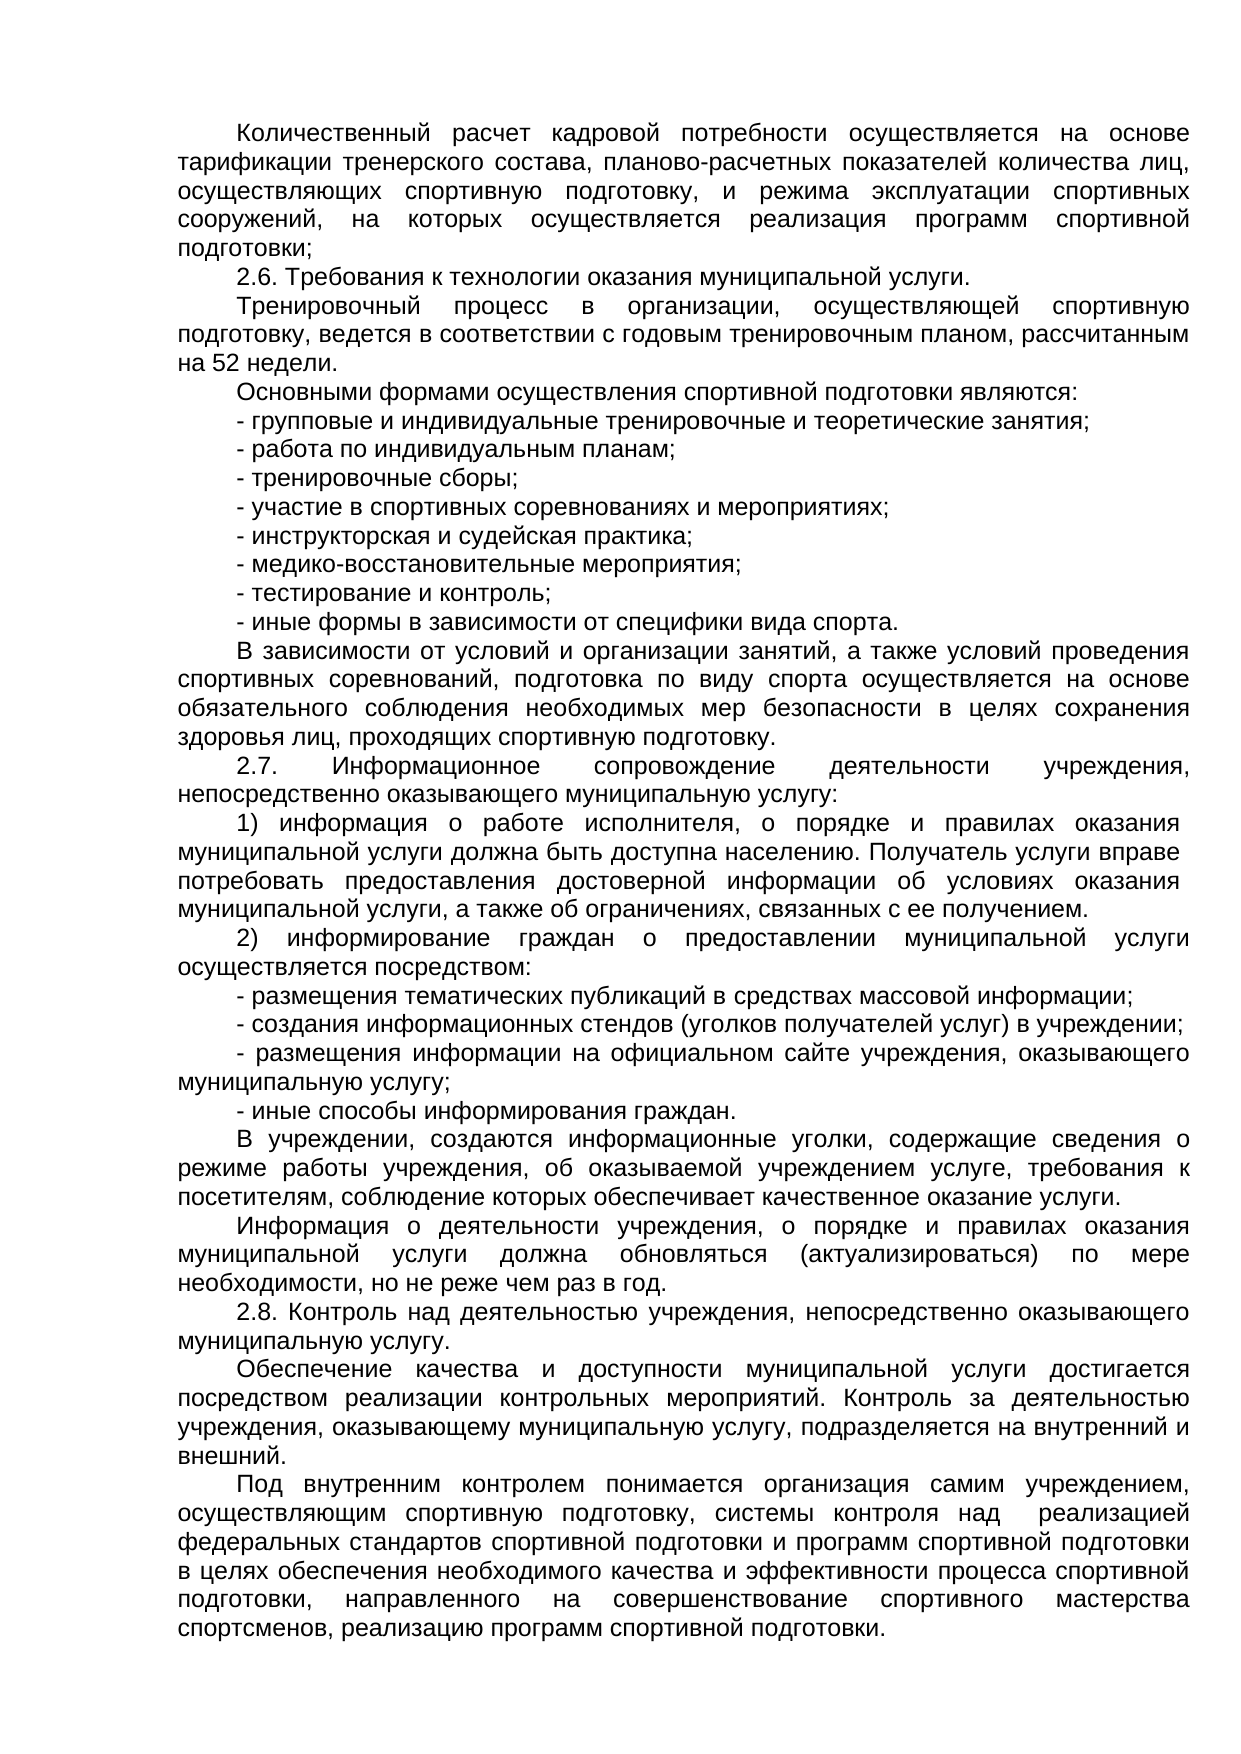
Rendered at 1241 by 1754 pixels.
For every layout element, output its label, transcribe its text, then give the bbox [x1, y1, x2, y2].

text В зависимости от условий и организации занятий, а также условий проведения спортивных соревнований, подготовка по виду спорта осуществляется на основе обязательного соблюдения необходимых мер безопасности в целях сохранения здоровья лиц, проходящих спортивную подготовку. [177, 636, 1191, 751]
text - иные формы в зависимости от специфики вида спорта. [177, 607, 1191, 636]
text Количественный расчет кадровой потребности осуществляется на основе тарификации тренерского состава, планово-расчетных показателей количества лиц, осуществляющих спортивную подготовку, и режима эксплуатации спортивных сооружений, на которых осуществляется реализация программ спортивной подготовки; [177, 118, 1191, 262]
text Под внутренним контролем понимается организация самим учреждением, осуществляющим спортивную подготовку, системы контроля над реализацией федеральных стандартов спортивной подготовки и программ спортивной подготовки в целях обеспечения необходимого качества и эффективности процесса спортивной подготовки, направленного на совершенствование спортивного мастерства спортсменов, реализацию программ спортивной подготовки. [177, 1469, 1191, 1642]
text - размещения тематических публикаций в средствах массовой информации; [177, 981, 1191, 1009]
text - тестирование и контроль; [177, 578, 1191, 607]
text 1) информация о работе исполнителя, о порядке и правилах оказания муниципальной услуги должна быть доступна населению. Получатель услуги вправе потребовать предоставления достоверной информации об условиях оказания муниципальной услуги, а также об ограничениях, связанных с ее получением. [177, 808, 1181, 923]
text - создания информационных стендов (уголков получателей услуг) в учреждении; [177, 1009, 1191, 1038]
text 2.6. Требования к технологии оказания муниципальной услуги. [177, 262, 1191, 291]
text 2.7. Информационное сопровождение деятельности учреждения, непосредственно оказывающего муниципальную услугу: [177, 751, 1191, 808]
text 2.8. Контроль над деятельностью учреждения, непосредственно оказывающего муниципальную услугу. [177, 1297, 1191, 1354]
text 2) информирование граждан о предоставлении муниципальной услуги осуществляется посредством: [177, 923, 1191, 981]
text - участие в спортивных соревнованиях и мероприятиях; [177, 492, 1191, 521]
text - тренировочные сборы; [177, 463, 1191, 492]
text - медико-восстановительные мероприятия; [177, 549, 1191, 578]
text - групповые и индивидуальные тренировочные и теоретические занятия; [177, 406, 1191, 434]
text Тренировочный процесс в организации, осуществляющей спортивную подготовку, ведется в соответствии с годовым тренировочным планом, рассчитанным на 52 недели. [177, 291, 1191, 377]
text Основными формами осуществления спортивной подготовки являются: [177, 377, 1191, 406]
text Информация о деятельности учреждения, о порядке и правилах оказания муниципальной услуги должна обновляться (актуализироваться) по мере необходимости, но не реже чем раз в год. [177, 1211, 1191, 1297]
text - размещения информации на официальном сайте учреждения, оказывающего муниципальную услугу; [177, 1038, 1191, 1096]
text - иные способы информирования граждан. [177, 1096, 1191, 1124]
text Обеспечение качества и доступности муниципальной услуги достигается посредством реализации контрольных мероприятий. Контроль за деятельностью учреждения, оказывающему муниципальную услугу, подразделяется на внутренний и внешний. [177, 1354, 1191, 1469]
text - инструкторская и судейская практика; [177, 521, 1191, 549]
text В учреждении, создаются информационные уголки, содержащие сведения о режиме работы учреждения, об оказываемой учреждением услуге, требования к посетителям, соблюдение которых обеспечивает качественное оказание услуги. [177, 1124, 1191, 1211]
text - работа по индивидуальным планам; [177, 434, 1191, 463]
